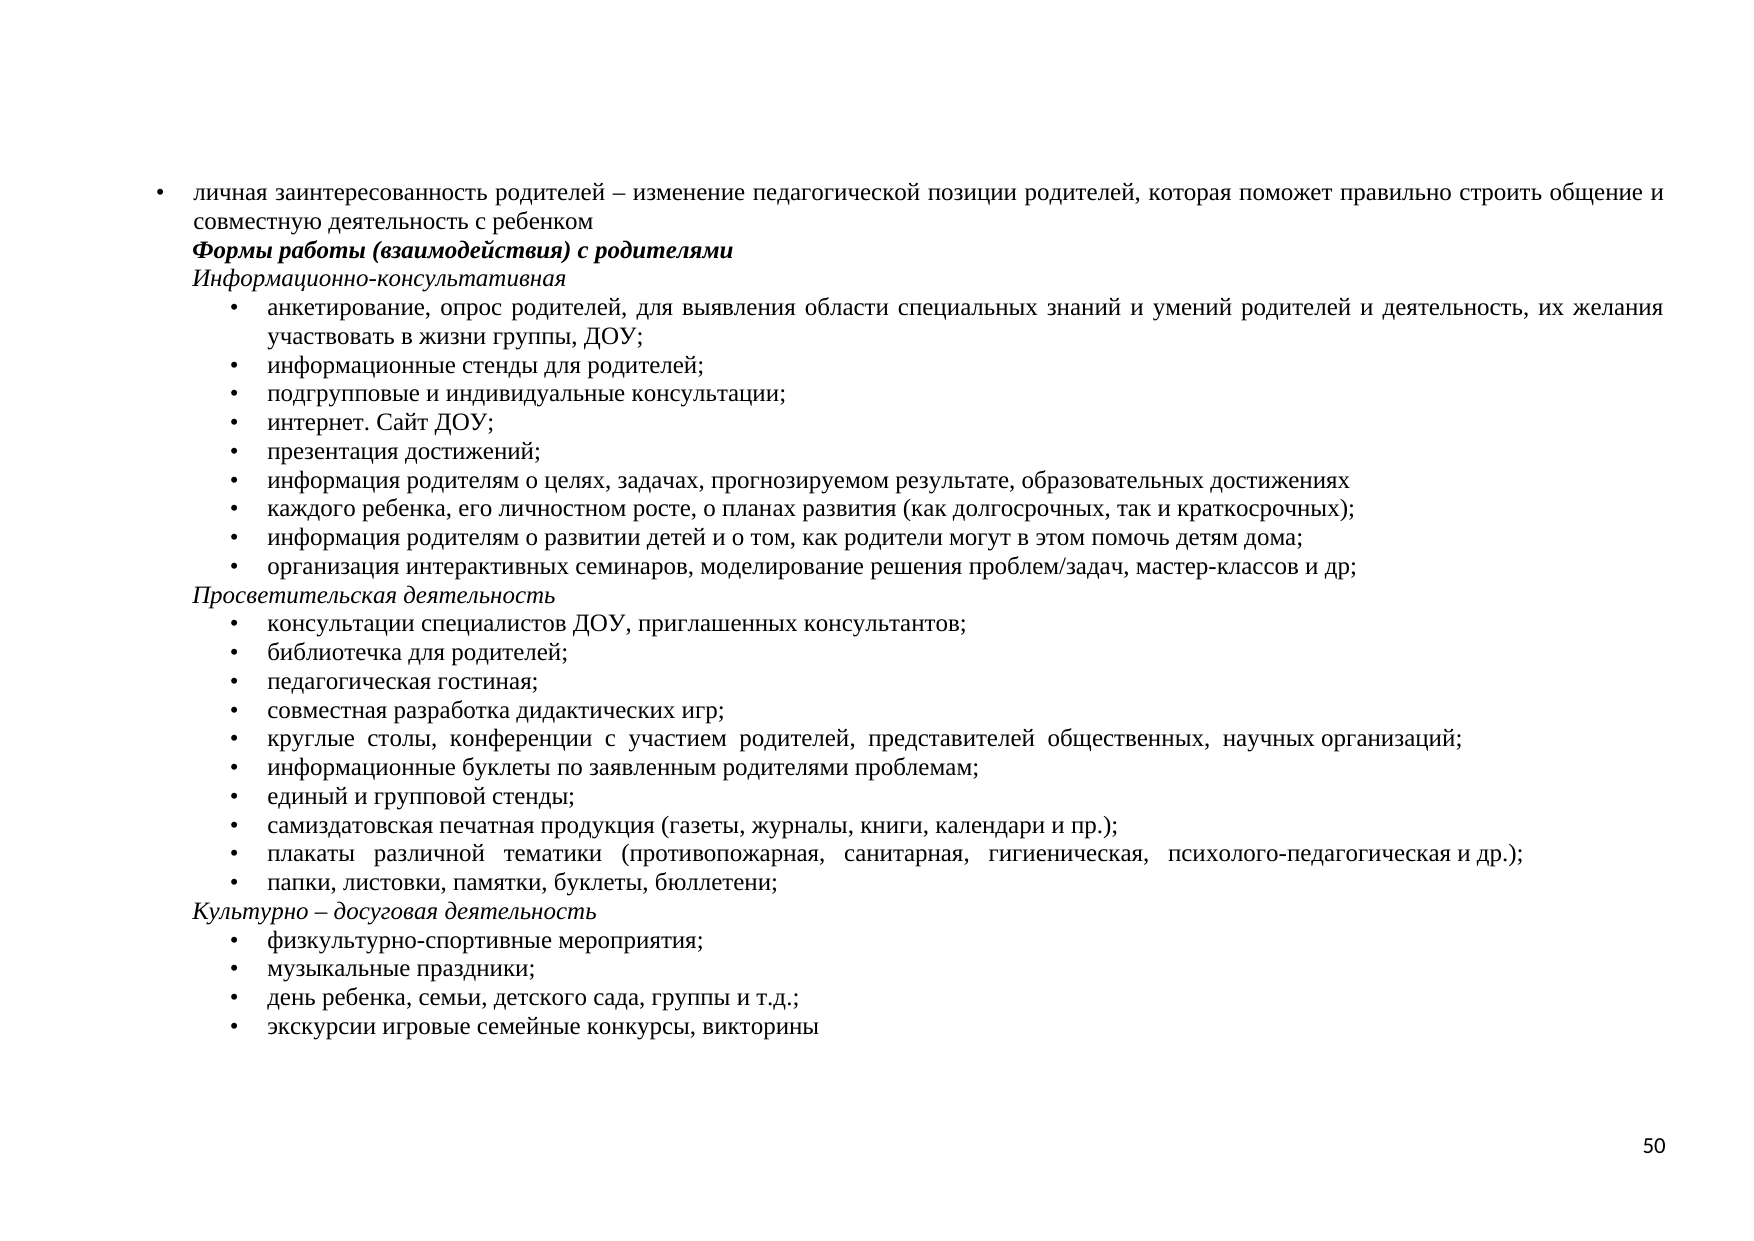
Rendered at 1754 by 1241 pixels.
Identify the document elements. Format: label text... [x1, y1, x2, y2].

list самиздатовская печатная продукция (газеты, журналы, книги, календари и пр.); [229, 810, 1665, 838]
list педагогическая гостиная; [229, 666, 1665, 695]
list совместная разработка дидактических игр; [229, 695, 1665, 723]
list день ребенка, семьи, детского сада, группы и т.д.; [229, 982, 1665, 1011]
list музыкальные праздники; [229, 953, 1665, 982]
list организация интерактивных семинаров, моделирование решения проблем/задач, мастер-классов и др; [229, 551, 1665, 580]
list личная заинтересованность родителей – изменение педагогической позиции родителей, которая поможет правильно строить общение и совместную деятельность с ребенком [156, 177, 1665, 235]
list подгрупповые и индивидуальные консультации; [229, 378, 1665, 407]
list анкетирование, опрос родителей, для выявления области специальных знаний и умений родителей и деятельность, их желания участвовать в жизни группы, ДОУ; [229, 292, 1665, 350]
list каждого ребенка, его личностном росте, о планах развития (как долгосрочных, так и краткосрочных); [229, 493, 1665, 522]
list информация родителям о целях, задачах, прогнозируемом результате, образовательных достижениях [229, 465, 1665, 493]
text Культурно – досуговая деятельность [118, 896, 1665, 925]
list информационные стенды для родителей; [229, 350, 1665, 378]
text Формы работы (взаимодействия) с родителями [118, 235, 1665, 263]
list консультации специалистов ДОУ, приглашенных консультантов; [229, 608, 1665, 637]
list папки, листовки, памятки, буклеты, бюллетени; [229, 867, 1665, 896]
text Информационно-консультативная [118, 263, 1665, 292]
list презентация достижений; [229, 436, 1665, 465]
list информационные буклеты по заявленным родителями проблемам; [229, 752, 1665, 781]
list интернет. Сайт ДОУ; [229, 407, 1665, 436]
list библиотечка для родителей; [229, 637, 1665, 666]
list физкультурно-спортивные мероприятия; [229, 925, 1665, 953]
list единый и групповой стенды; [229, 781, 1665, 810]
list экскурсии игровые семейные конкурсы, викторины [229, 1011, 1665, 1040]
list информация родителям о развитии детей и о том, как родители могут в этом помочь детям дома; [229, 522, 1665, 551]
list круглые столы, конференции с участием родителей, представителей общественных, научных организаций; [229, 723, 1665, 752]
list плакаты различной тематики (противопожарная, санитарная, гигиеническая, психолого-педагогическая и др.); [229, 838, 1665, 867]
text Просветительская деятельность [118, 580, 1665, 608]
